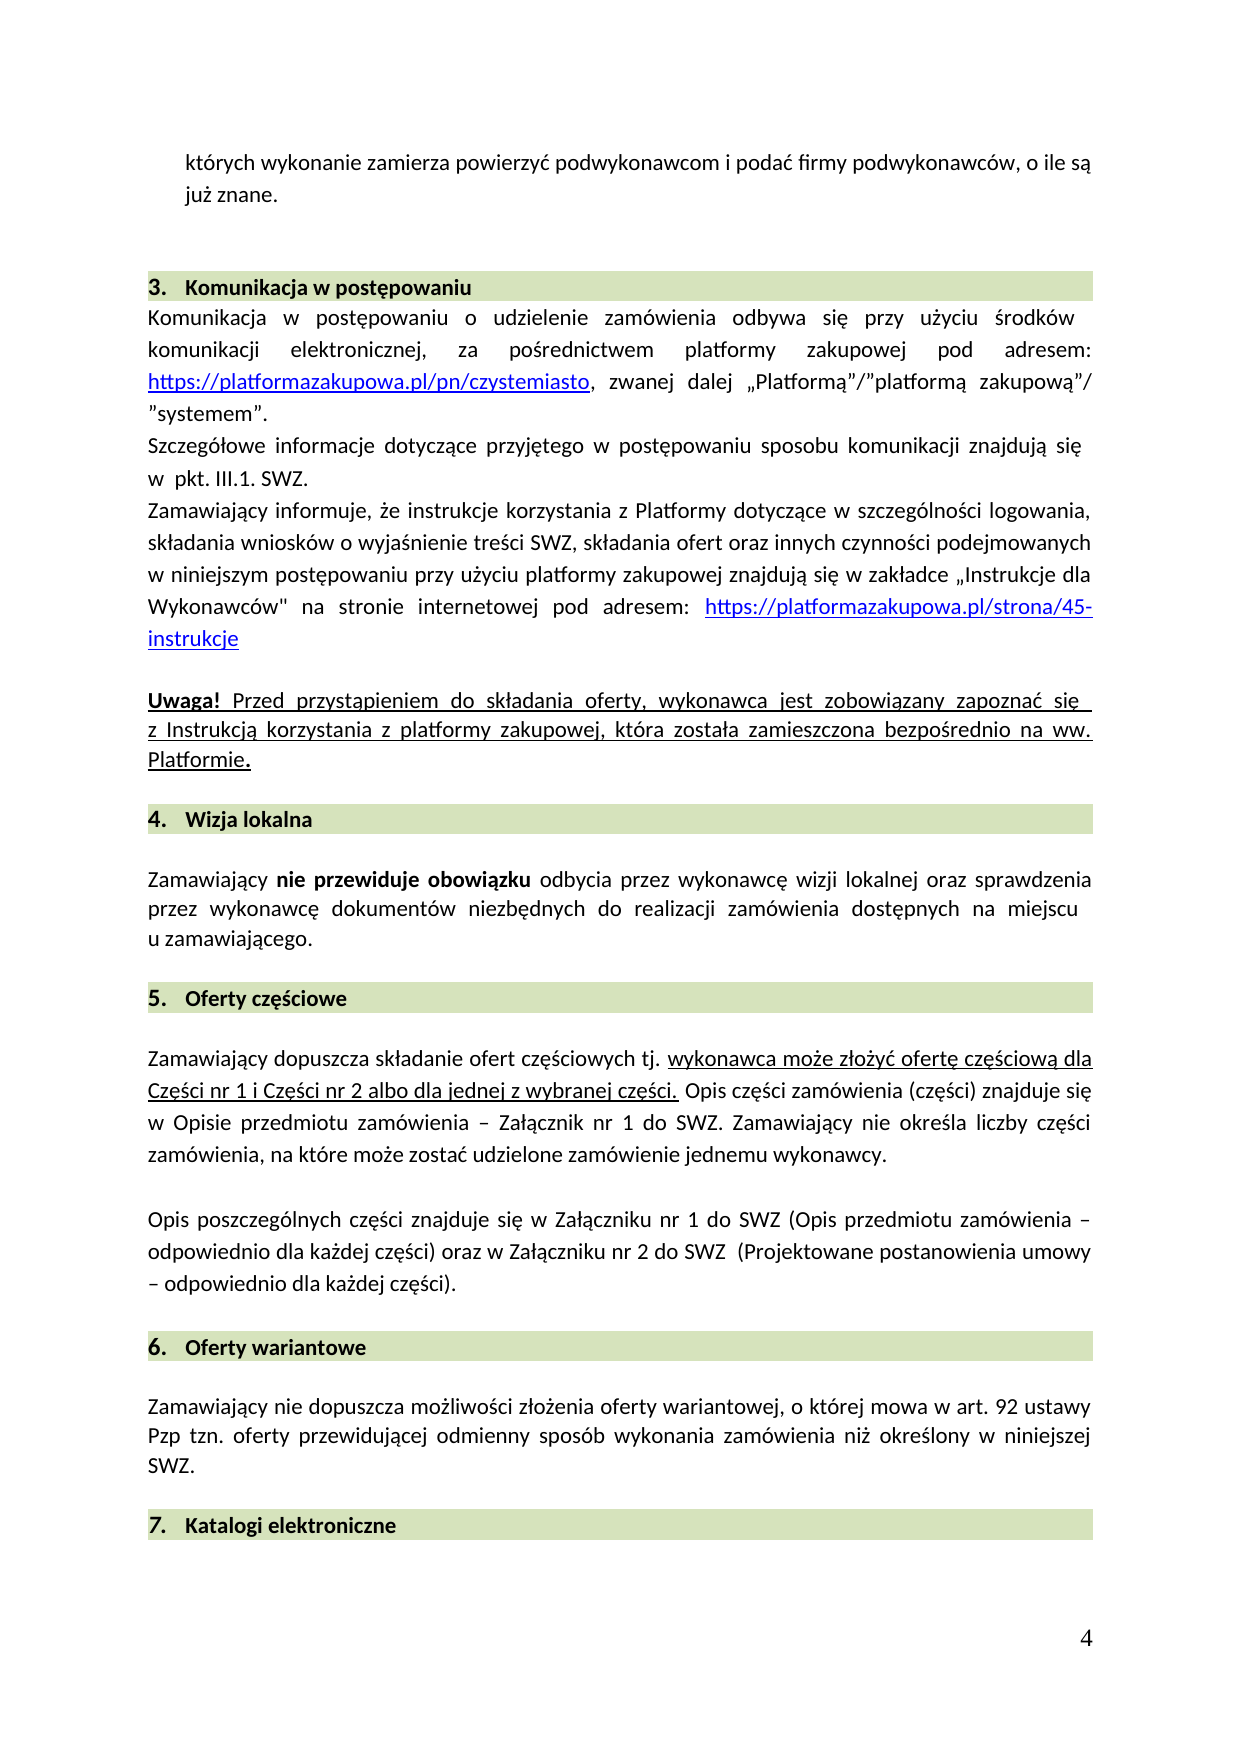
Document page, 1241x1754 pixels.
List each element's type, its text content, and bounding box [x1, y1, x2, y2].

list Katalogi elektroniczne [148, 1509, 1093, 1540]
text Uwaga! Przed przystąpieniem do składania oferty, wykonawca jest zobowiązany zapoznać się z Instrukcją korzystania z platformy zakupowej, która została zamieszczona bezpośrednio na ww. Platformie. [148, 686, 1093, 740]
text Szczegółowe informacje dotyczące przyjętego w postępowaniu sposobu komunikacji znajdują się w pkt. III.1. SWZ. [148, 431, 1093, 492]
text Zamawiający nie dopuszcza możliwości złożenia oferty wariantowej, o której mowa w art. 92 ustawy Pzp tzn. oferty przewidującej odmienny sposób wykonania zamówienia niż określony w niniejszej SWZ. [148, 1392, 1093, 1479]
text Komunikacja w postępowaniu o udzielenie zamówienia odbywa się przy użyciu środków komunikacji elektronicznej, za pośrednictwem platformy zakupowej pod adresem: https://platformazakupowa.pl/pn/czystemiasto, zwanej dalej „Platformą”/”platformą zakupową”/ ”systemem”. [148, 303, 1093, 427]
text Zamawiający nie przewiduje obowiązku odbycia przez wykonawcę wizji lokalnej oraz sprawdzenia przez wykonawcę dokumentów niezbędnych do realizacji zamówienia dostępnych na miejscu u zamawiającego. [148, 865, 1093, 952]
list Oferty częściowe [148, 982, 1093, 1013]
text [185, 148, 1093, 208]
list Wizja lokalna [148, 804, 1093, 834]
text Zamawiający informuje, że instrukcje korzystania z Platformy dotyczące w szczególności logowania, składania wniosków o wyjaśnienie treści SWZ, składania ofert oraz innych czynności podejmowanych w niniejszym postępowaniu przy użyciu platformy zakupowej znajdują się w zakładce „Instrukcje dla Wykonawców" na stronie internetowej pod adresem: https://platformazakupowa.pl/strona/45-instrukcje [148, 496, 1093, 653]
text Zamawiający dopuszcza składanie ofert częściowych tj. wykonawca może złożyć ofertę częściową dla Części nr 1 i Części nr 2 albo dla jednej z wybranej części. Opis części zamówienia (części) znajduje się w Opisie przedmiotu zamówienia – Załącznik nr 1 do SWZ. Zamawiający nie określa liczby części zamówienia, na które może zostać udzielone zamówienie jednemu wykonawcy. [148, 1044, 1093, 1168]
text Uwaga! Przed przystąpieniem do składania oferty, wykonawca jest zobowiązany zapoznać się z Instrukcją korzystania z platformy zakupowej, która została zamieszczona bezpośrednio na ww. Platformie. [148, 741, 1093, 773]
text Opis poszczególnych części znajduje się w Załączniku nr 1 do SWZ (Opis przedmiotu zamówienia – odpowiednio dla każdej części) oraz w Załączniku nr 2 do SWZ (Projektowane postanowienia umowy – odpowiednio dla każdej części). [148, 1205, 1093, 1297]
list Oferty wariantowe [148, 1331, 1093, 1361]
list Komunikacja w postępowaniu [148, 271, 1093, 301]
